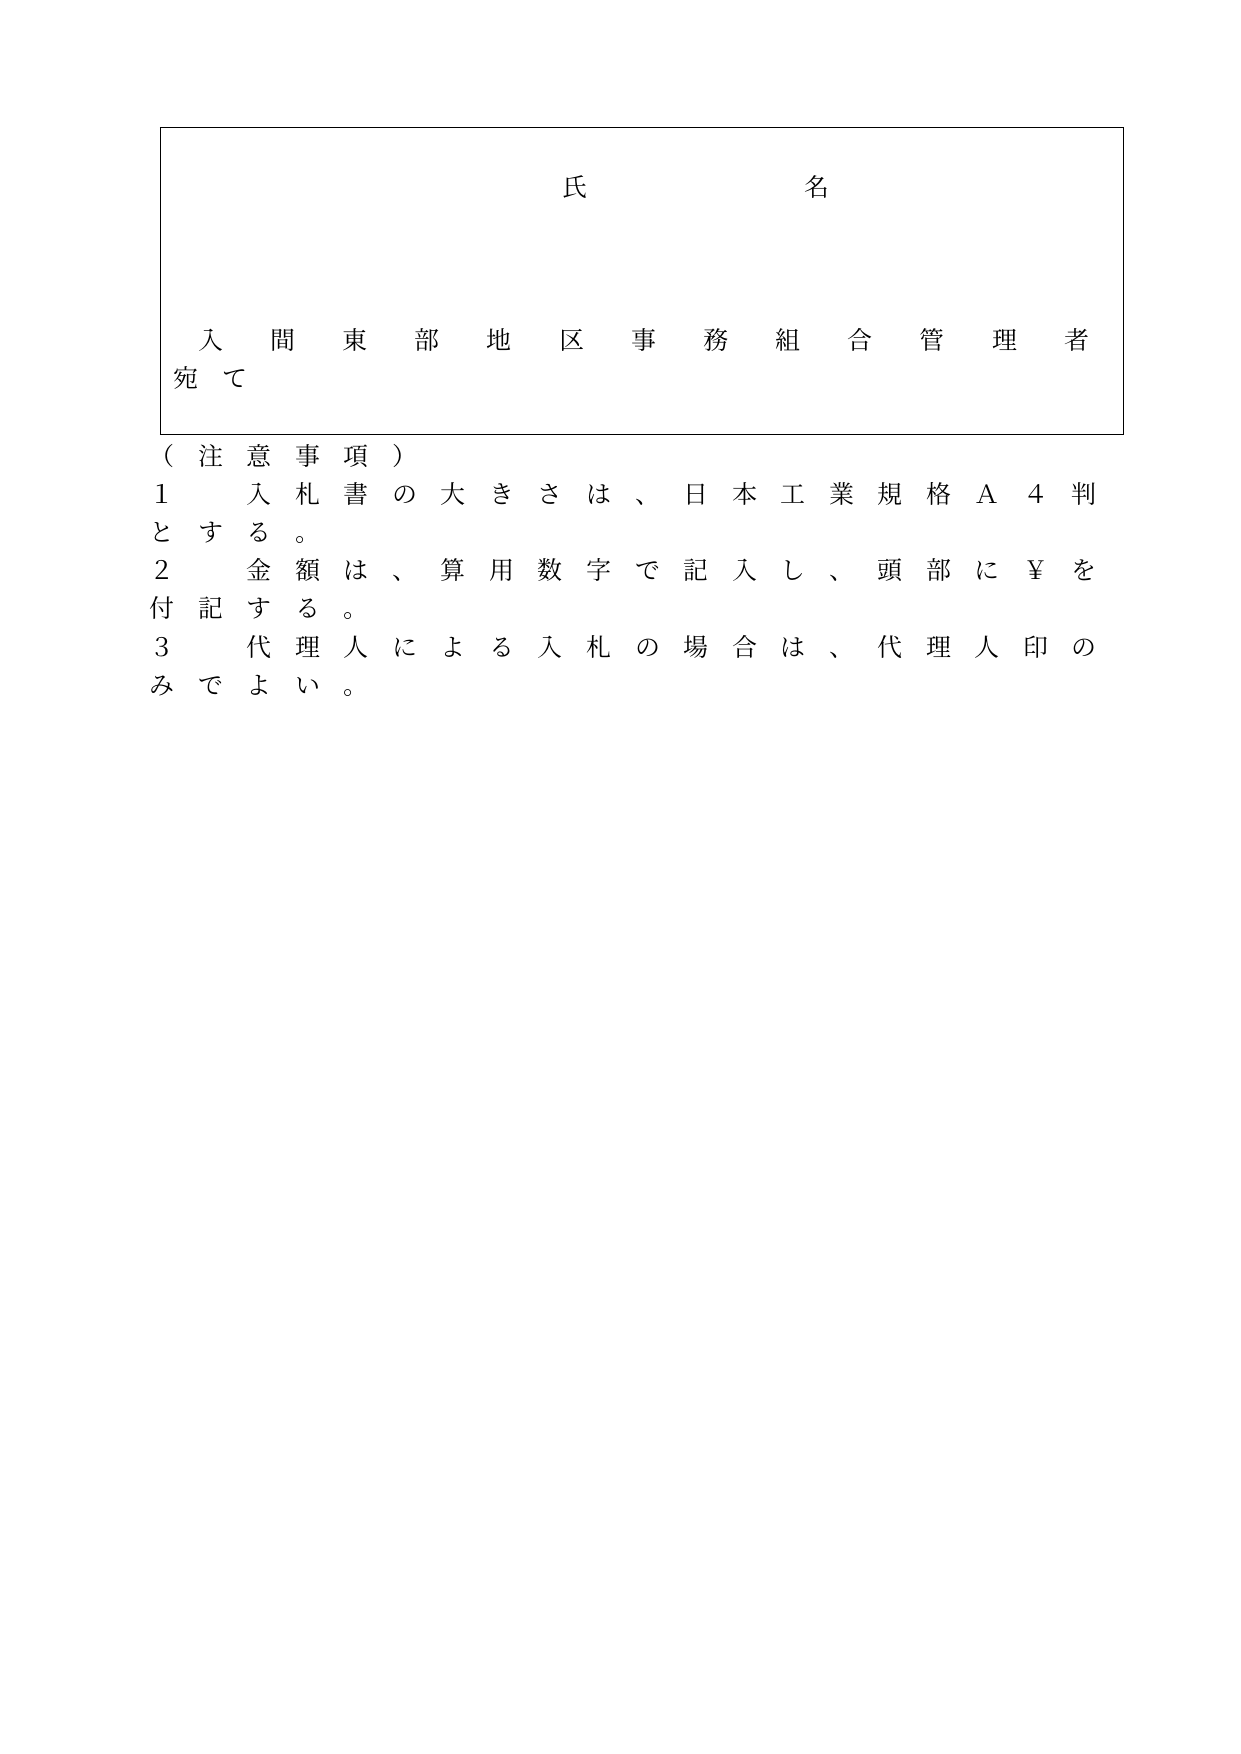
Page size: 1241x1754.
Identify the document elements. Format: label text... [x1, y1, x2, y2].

text ３ 代理人による入札の場合は、代理人印のみでよい。 [149, 626, 1120, 703]
text １ 入札書の大きさは、日本工業規格Ａ４判とする。 [149, 473, 1120, 550]
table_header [161, 128, 1123, 434]
text ２ 金額は、算用数字で記入し、頭部に￥を付記する。 [149, 550, 1120, 626]
text （注意事項） [149, 435, 1120, 473]
